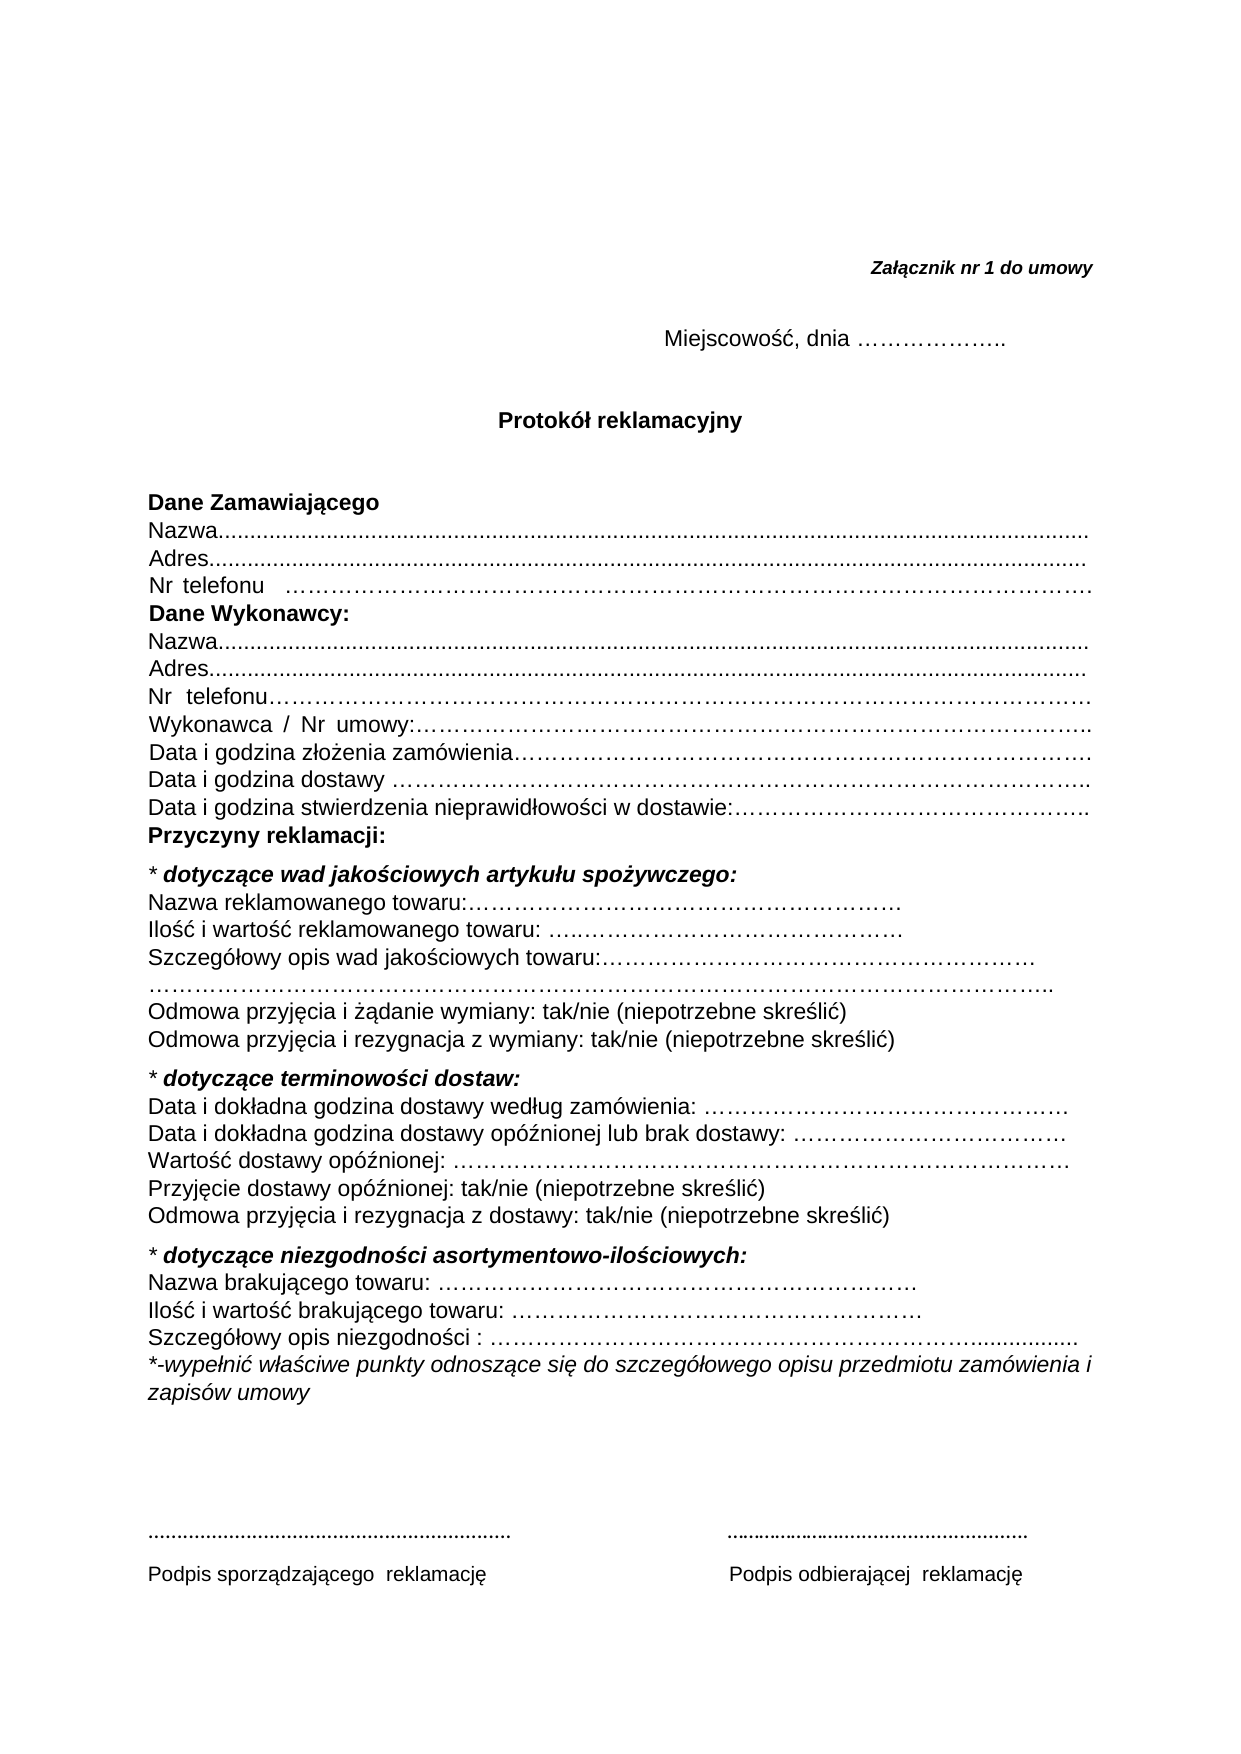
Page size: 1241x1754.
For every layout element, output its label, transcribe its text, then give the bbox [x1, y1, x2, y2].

text * dotyczące niezgodności asortymentowo-ilościowych: [148, 1242, 1093, 1268]
text Data i godzina stwierdzenia nieprawidłowości w dostawie:……………………………………….. [148, 794, 1093, 821]
text Nr telefonu……………………………………………………………………………………………… Wykonawca / Nr umowy:…………………………………………………………………………….. Data i godzina złożenia zamówienia…………………………………………………………………. [148, 683, 1093, 765]
text Nazwa brakującego towaru: ……………………………………………………… [148, 1269, 1093, 1296]
text *-wypełnić właściwe punkty odnoszące się do szczegółowego opisu przedmiotu zamówienia i [148, 1351, 1093, 1378]
text Nazwa reklamowanego towaru:………………………………………………… [148, 889, 1093, 915]
text Protokół reklamacyjny [148, 407, 1093, 433]
text Nazwa.........................................................................................................................................Adres.......................................................................................................................................... [148, 628, 1093, 682]
text Ilość i wartość reklamowanego towaru: …..…………………………………… [148, 916, 1093, 942]
text * dotyczące wad jakościowych artykułu spożywczego: [148, 861, 1093, 888]
text ............................................................... …………………................................. [148, 1516, 1093, 1544]
text Miejscowość, dnia ……………….. [148, 325, 1093, 351]
text zapisów umowy [148, 1379, 1093, 1405]
text Przyczyny reklamacji: [148, 822, 1093, 848]
text * dotyczące terminowości dostaw: [148, 1065, 1093, 1092]
text Odmowa przyjęcia i rezygnacja z dostawy: tak/nie (niepotrzebne skreślić) [148, 1202, 1093, 1228]
text Data i dokładna godzina dostawy według zamówienia: ………………………………………… [148, 1093, 1093, 1119]
text Odmowa przyjęcia i rezygnacja z wymiany: tak/nie (niepotrzebne skreślić) [148, 1026, 1093, 1052]
text Przyjęcie dostawy opóźnionej: tak/nie (niepotrzebne skreślić) [148, 1175, 1093, 1201]
text Szczegółowy opis niezgodności : ………………………………………………………................. [148, 1324, 1093, 1350]
text Nazwa.........................................................................................................................................Adres.......................................................................................................................................... Nr telefonu ……………………………………………………………………………………………. Dane Wykonawcy: [148, 517, 1093, 626]
text Odmowa przyjęcia i żądanie wymiany: tak/nie (niepotrzebne skreślić) [148, 998, 1093, 1024]
text Załącznik nr 1 do umowy [148, 257, 1093, 279]
text Szczegółowy opis wad jakościowych towaru:………………………………………………… [148, 943, 1093, 970]
text Podpis sporządzającego reklamację Podpis odbierającej reklamację [148, 1562, 1093, 1586]
text Wartość dostawy opóźnionej: ……………………………………………………………………… [148, 1147, 1093, 1174]
text Ilość i wartość brakującego towaru: ……………………………………………… [148, 1297, 1093, 1323]
text Dane Zamawiającego [148, 489, 1093, 515]
text Data i godzina dostawy ……………………………………………………………………………….. [148, 766, 1093, 793]
text ……………………………………………………………………………………………………….. [148, 971, 1093, 997]
text Data i dokładna godzina dostawy opóźnionej lub brak dostawy: ……………………………… [148, 1120, 1093, 1146]
